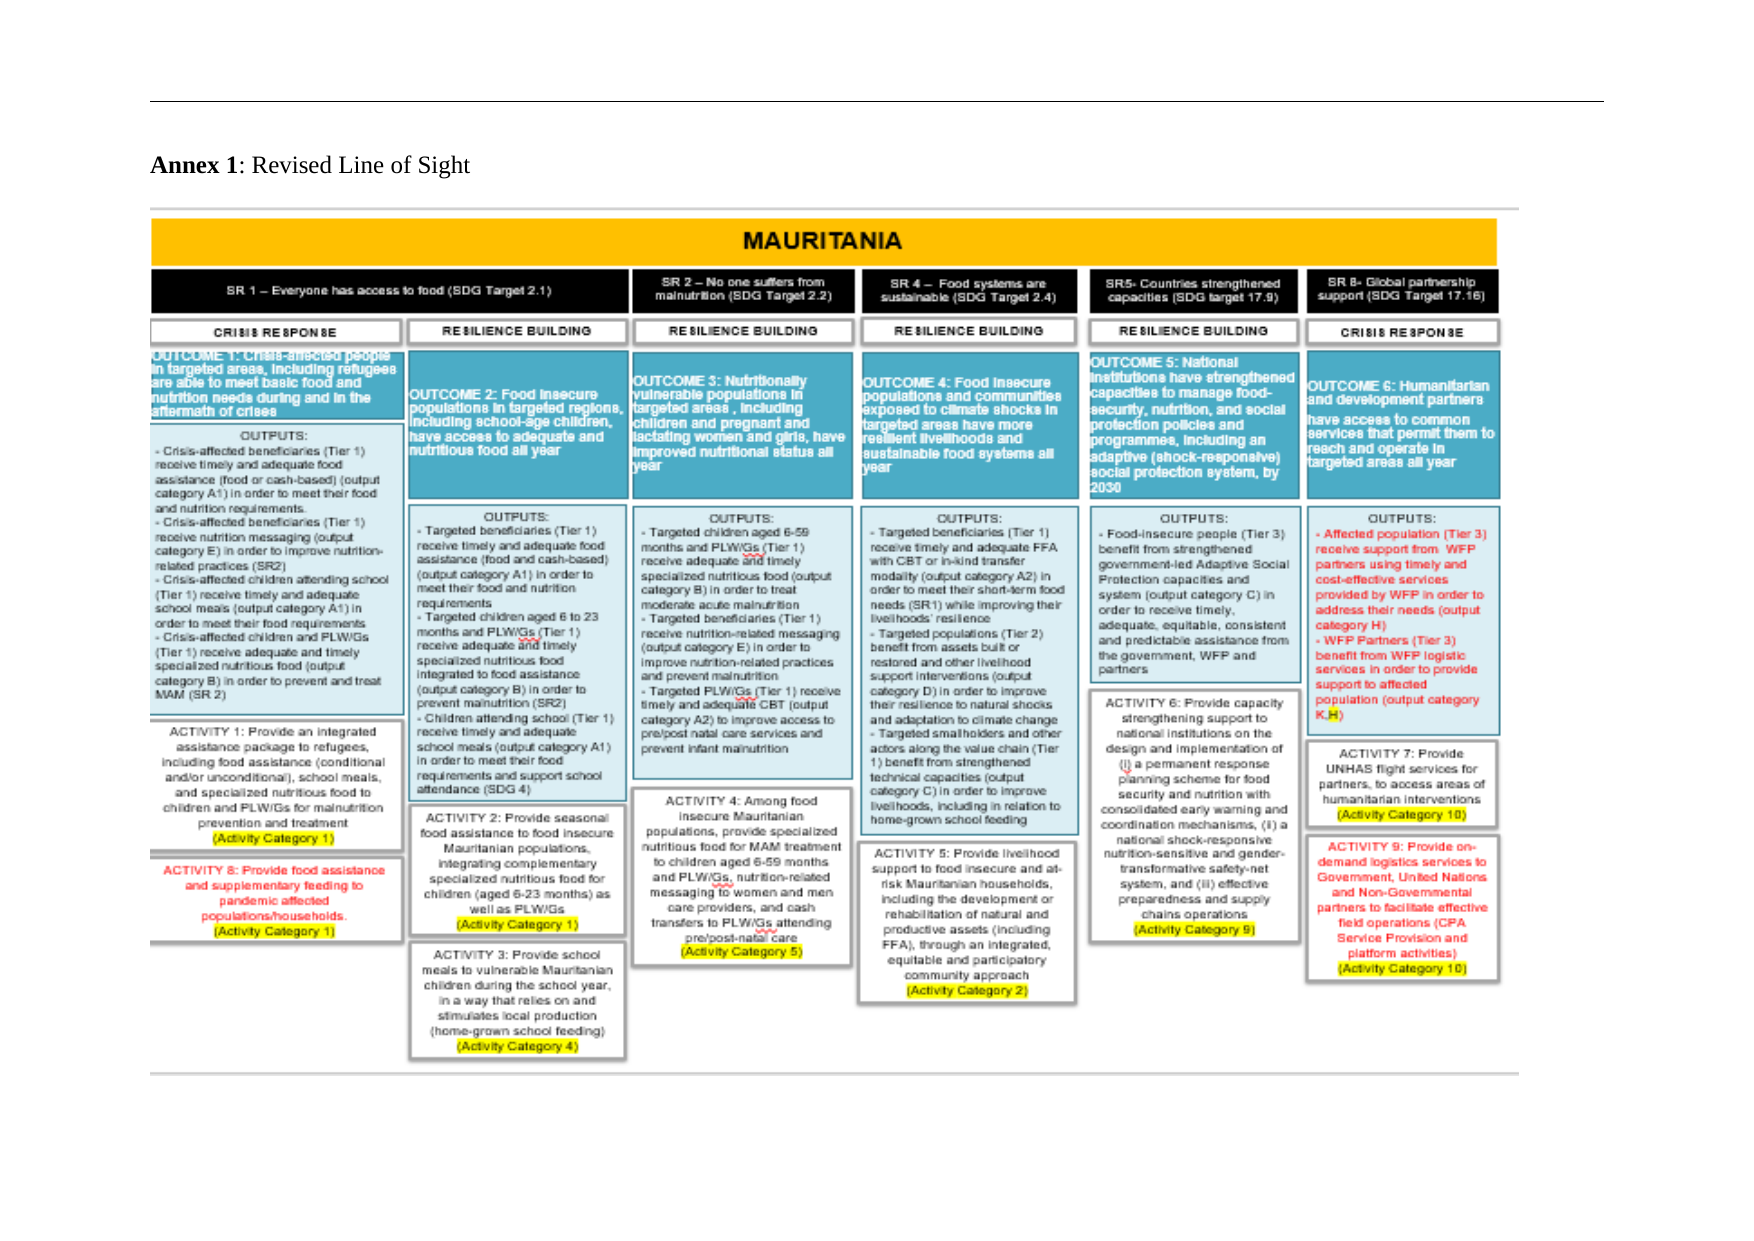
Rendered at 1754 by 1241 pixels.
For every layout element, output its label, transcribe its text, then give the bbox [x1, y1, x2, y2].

text Annex 1: Revised Line of Sight [150, 150, 1604, 179]
picture [150, 207, 1519, 1076]
